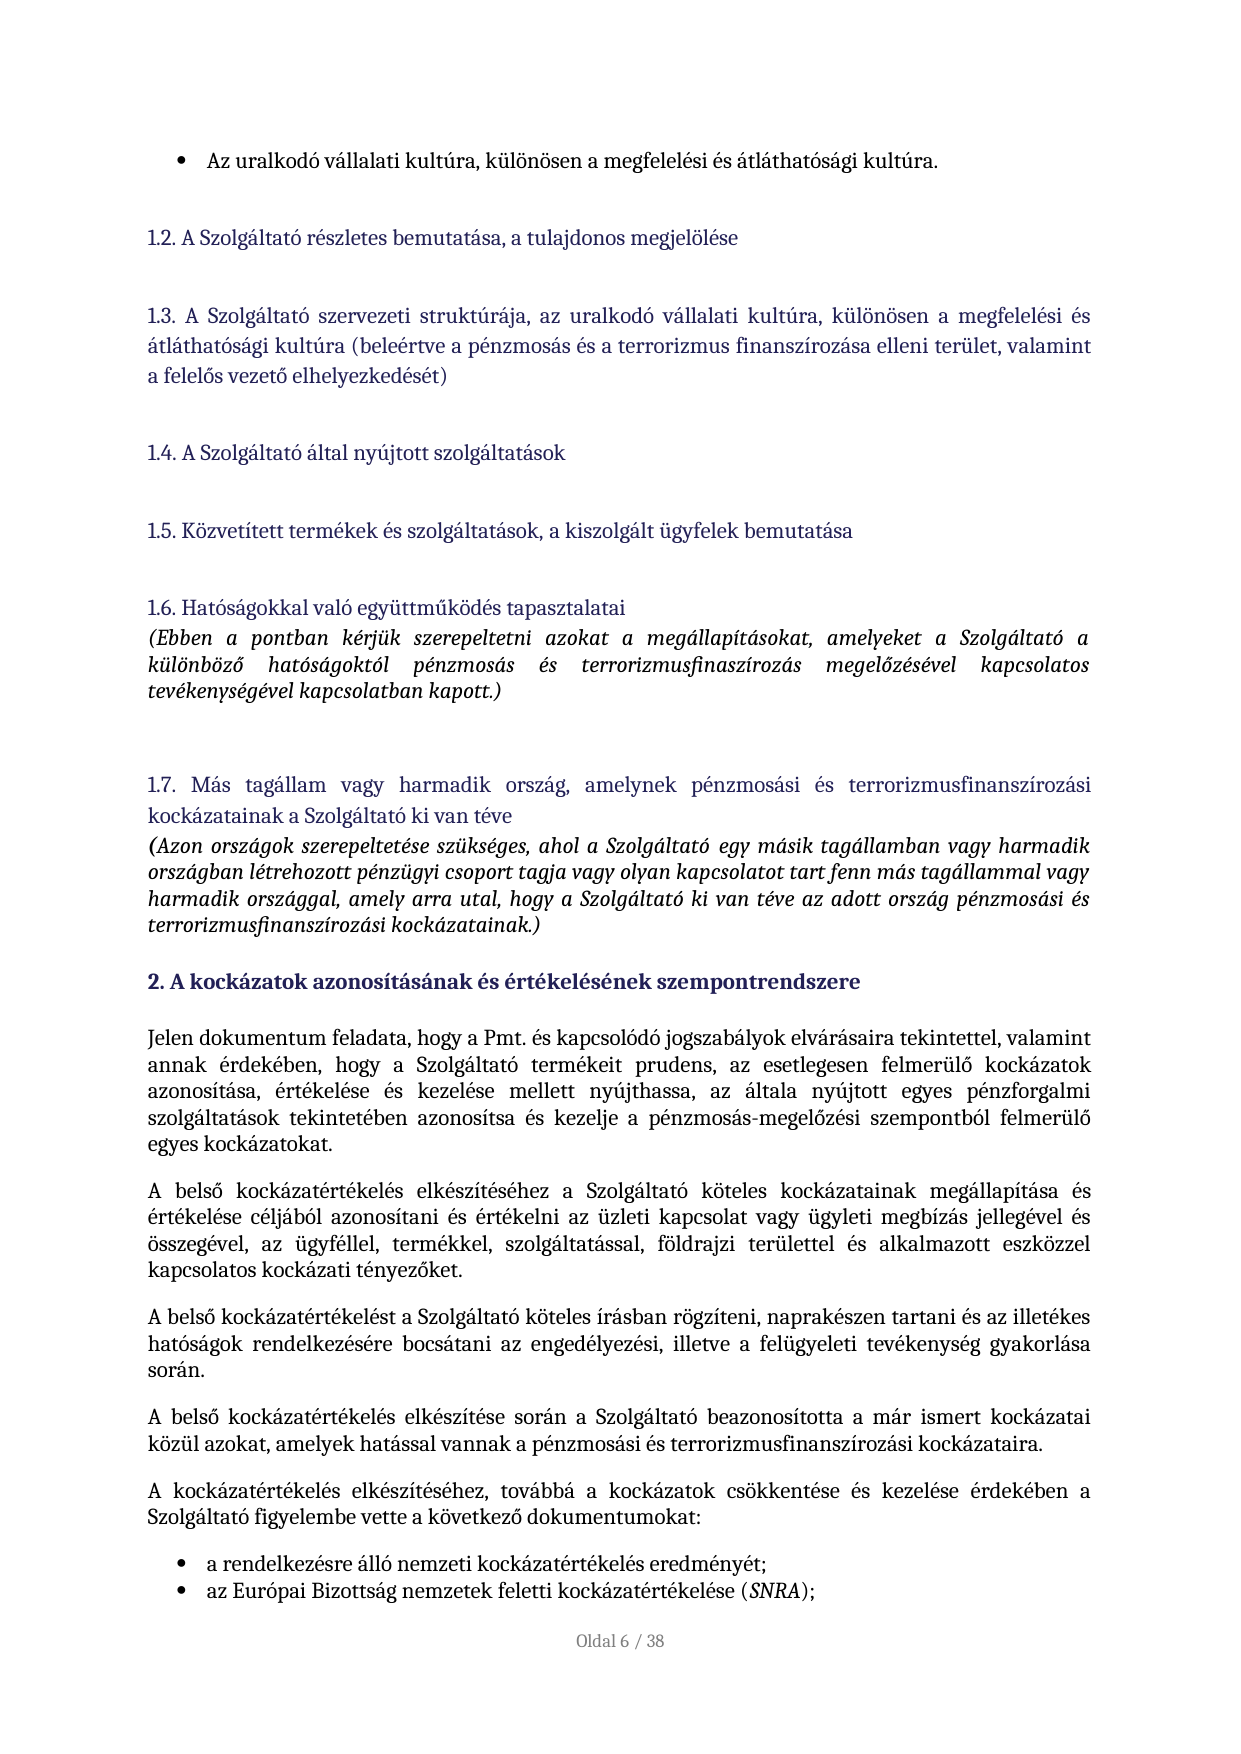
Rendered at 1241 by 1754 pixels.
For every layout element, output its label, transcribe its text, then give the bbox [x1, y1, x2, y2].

subtitle 1.6. Hatóságokkal való együttműködés tapasztalatai [148, 595, 1093, 621]
text A belső kockázatértékelést a Szolgáltató köteles írásban rögzíteni, naprakészen tartani és az illetékes hatóságok rendelkezésére bocsátani az engedélyezési, illetve a felügyeleti tevékenység gyakorlása során. [148, 1304, 1093, 1383]
list Az uralkodó vállalati kultúra, különösen a megfelelési és átláthatósági kultúra. [177, 148, 1093, 174]
text Jelen dokumentum feladata, hogy a Pmt. és kapcsolódó jogszabályok elvárásaira tekintettel, valamint annak érdekében, hogy a Szolgáltató termékeit prudens, az esetlegesen felmerülő kockázatok azonosítása, értékelése és kezelése mellett nyújthassa, az általa nyújtott egyes pénzforgalmi szolgáltatások tekintetében azonosítsa és kezelje a pénzmosás-megelőzési szempontból felmerülő egyes kockázatokat. [148, 1025, 1093, 1157]
subtitle 1.2. A Szolgáltató részletes bemutatása, a tulajdonos megjelölése [148, 225, 1093, 251]
list az Európai Bizottság nemzetek feletti kockázatértékelése (SNRA); [177, 1577, 1093, 1604]
list a rendelkezésre álló nemzeti kockázatértékelés eredményét; [177, 1551, 1093, 1577]
subtitle 1.5. Közvetített termékek és szolgáltatások, a kiszolgált ügyfelek bemutatása [148, 518, 1093, 544]
subtitle 1.7. Más tagállam vagy harmadik ország, amelynek pénzmosási és terrorizmusfinanszírozási kockázatainak a Szolgáltató ki van téve [148, 772, 1093, 829]
text (Azon országok szerepeltetése szükséges, ahol a Szolgáltató egy másik tagállamban vagy harmadik országban létrehozott pénzügyi csoport tagja vagy olyan kapcsolatot tart fenn más tagállammal vagy harmadik országgal, amely arra utal, hogy a Szolgáltató ki van téve az adott ország pénzmosási és terrorizmusfinanszírozási kockázatainak.) [148, 833, 1093, 938]
text A kockázatértékelés elkészítéséhez, továbbá a kockázatok csökkentése és kezelése érdekében a Szolgáltató figyelembe vette a következő dokumentumokat: [148, 1477, 1093, 1530]
text A belső kockázatértékelés elkészítése során a Szolgáltató beazonosította a már ismert kockázatai közül azokat, amelyek hatással vannak a pénzmosási és terrorizmusfinanszírozási kockázataira. [148, 1404, 1093, 1457]
subtitle 1.3. A Szolgáltató szervezeti struktúrája, az uralkodó vállalati kultúra, különösen a megfelelési és átláthatósági kultúra (beleértve a pénzmosás és a terrorizmus finanszírozása elleni terület, valamint a felelős vezető elhelyezkedését) [148, 302, 1093, 389]
subtitle 1.4. A Szolgáltató által nyújtott szolgáltatások [148, 440, 1093, 467]
text (Ebben a pontban kérjük szerepeltetni azokat a megállapításokat, amelyeket a Szolgáltató a különböző hatóságoktól pénzmosás és terrorizmusfinaszírozás megelőzésével kapcsolatos tevékenységével kapcsolatban kapott.) [148, 625, 1093, 704]
subtitle 2. A kockázatok azonosításának és értékelésének szempontrendszere [148, 969, 1093, 995]
text A belső kockázatértékelés elkészítéséhez a Szolgáltató köteles kockázatainak megállapítása és értékelése céljából azonosítani és értékelni az üzleti kapcsolat vagy ügyleti megbízás jellegével és összegével, az ügyféllel, termékkel, szolgáltatással, földrajzi területtel és alkalmazott eszközzel kapcsolatos kockázati tényezőket. [148, 1178, 1093, 1283]
